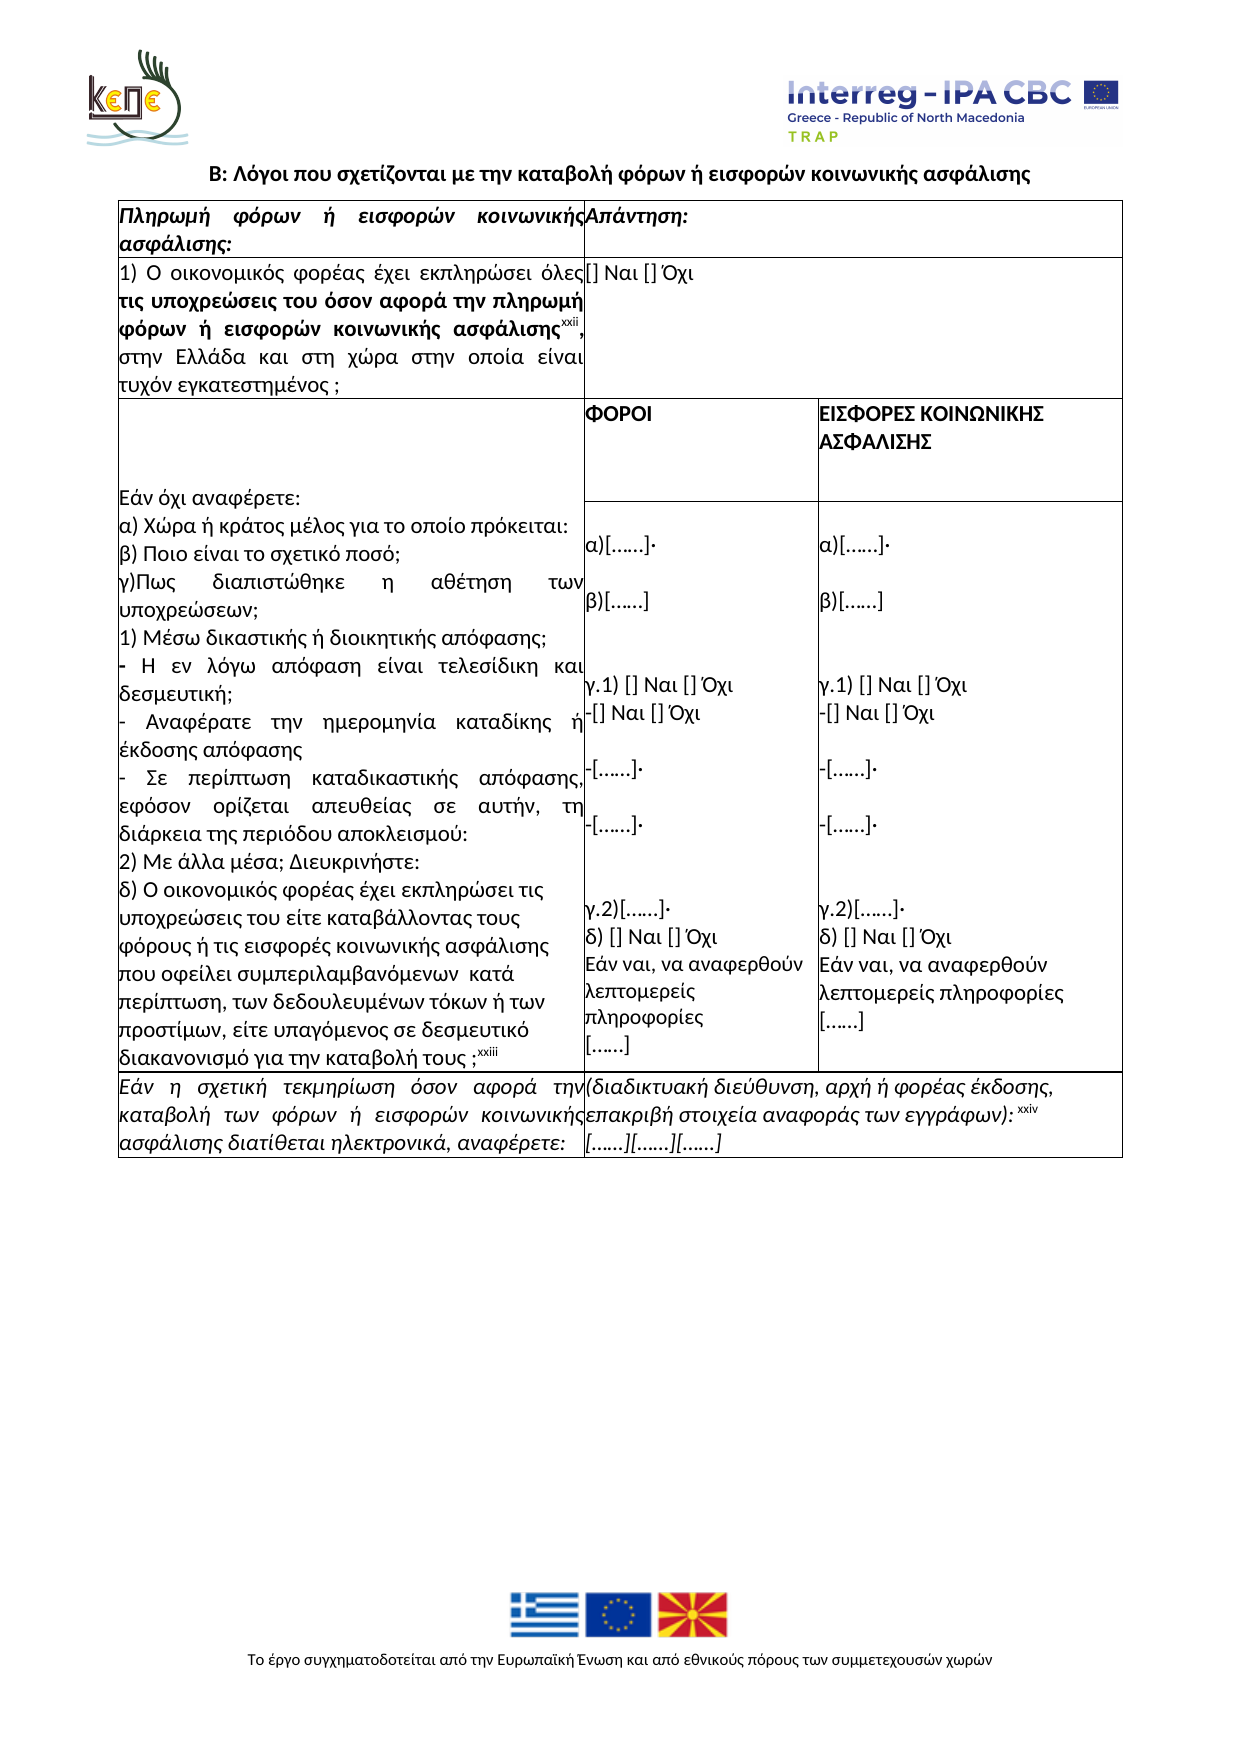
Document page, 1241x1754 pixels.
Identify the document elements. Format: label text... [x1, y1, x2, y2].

table_cell Εάν η σχετική τεκμηρίωση όσον αφορά την καταβολή των φόρων ή εισφορών κοινωνικής ασφάλισης διατίθεται ηλεκτρονικά, αναφέρετε: [119, 1073, 584, 1157]
table_cell (διαδικτυακή διεύθυνση, αρχή ή φορέας έκδοσης, επακριβή στοιχεία αναφοράς των εγγράφων): [……][……][……] [585, 1073, 1122, 1157]
table_cell 1) Ο οικονομικός φορέας έχει εκπληρώσει όλες τις υποχρεώσεις του όσον αφορά την πληρωμή φόρων ή εισφορών κοινωνικής ασφάλισης, στην Ελλάδα και στη χώρα στην οποία είναι τυχόν εγκατεστημένος ; [119, 258, 584, 398]
text Β: Λόγοι που σχετίζονται με την καταβολή φόρων ή εισφορών κοινωνικής ασφάλισης [118, 159, 1122, 187]
table_cell Εάν όχι αναφέρετε: α) Χώρα ή κράτος μέλος για το οποίο πρόκειται: β) Ποιο είναι το σχετικό ποσό; γ)Πως διαπιστώθηκε η αθέτηση των υποχρεώσεων; 1) Μέσω δικαστικής ή διοικητικής απόφασης; - Η εν λόγω απόφαση είναι τελεσίδικη και δεσμευτική; - Αναφέρατε την ημερομηνία καταδίκης ή έκδοσης απόφασης - Σε περίπτωση καταδικαστικής απόφασης, εφόσον ορίζεται απευθείας σε αυτήν, τη διάρκεια της περιόδου αποκλεισμού: 2) Με άλλα μέσα; Διευκρινήστε: δ) Ο οικονομικός φορέας έχει εκπληρώσει τις υποχρεώσεις του είτε καταβάλλοντας τους φόρους ή τις εισφορές κοινωνικής ασφάλισης που οφείλει συμπεριλαμβανόμενων κατά περίπτωση, των δεδουλευμένων τόκων ή των προστίμων, είτε υπαγόμενος σε δεσμευτικό διακανονισμό για την καταβολή τους ; [119, 399, 584, 1071]
table_cell [] Ναι [] Όχι [585, 258, 1122, 398]
table_cell α)[……]· β)[……] γ.1) [] Ναι [] Όχι -[] Ναι [] Όχι -[……]· -[……]· γ.2)[……]· δ) [] Ναι [] Όχι Εάν ναι, να αναφερθούν λεπτομερείς πληροφορίες [……] [585, 502, 818, 1071]
picture [507, 1592, 733, 1639]
picture [84, 49, 190, 147]
table_cell α)[……]· β)[……] γ.1) [] Ναι [] Όχι -[] Ναι [] Όχι -[……]· -[……]· γ.2)[……]· δ) [] Ναι [] Όχι Εάν ναι, να αναφερθούν λεπτομερείς πληροφορίες [……] [819, 502, 1122, 1071]
table_cell ΕΙΣΦΟΡΕΣ ΚΟΙΝΩΝΙΚΗΣ ΑΣΦΑΛΙΣΗΣ [819, 399, 1122, 501]
table_cell ΦΟΡΟΙ [585, 399, 818, 501]
table_header Απάντηση: [585, 201, 1122, 257]
picture [783, 75, 1123, 147]
table_header Πληρωμή φόρων ή εισφορών κοινωνικής ασφάλισης: [119, 201, 584, 257]
